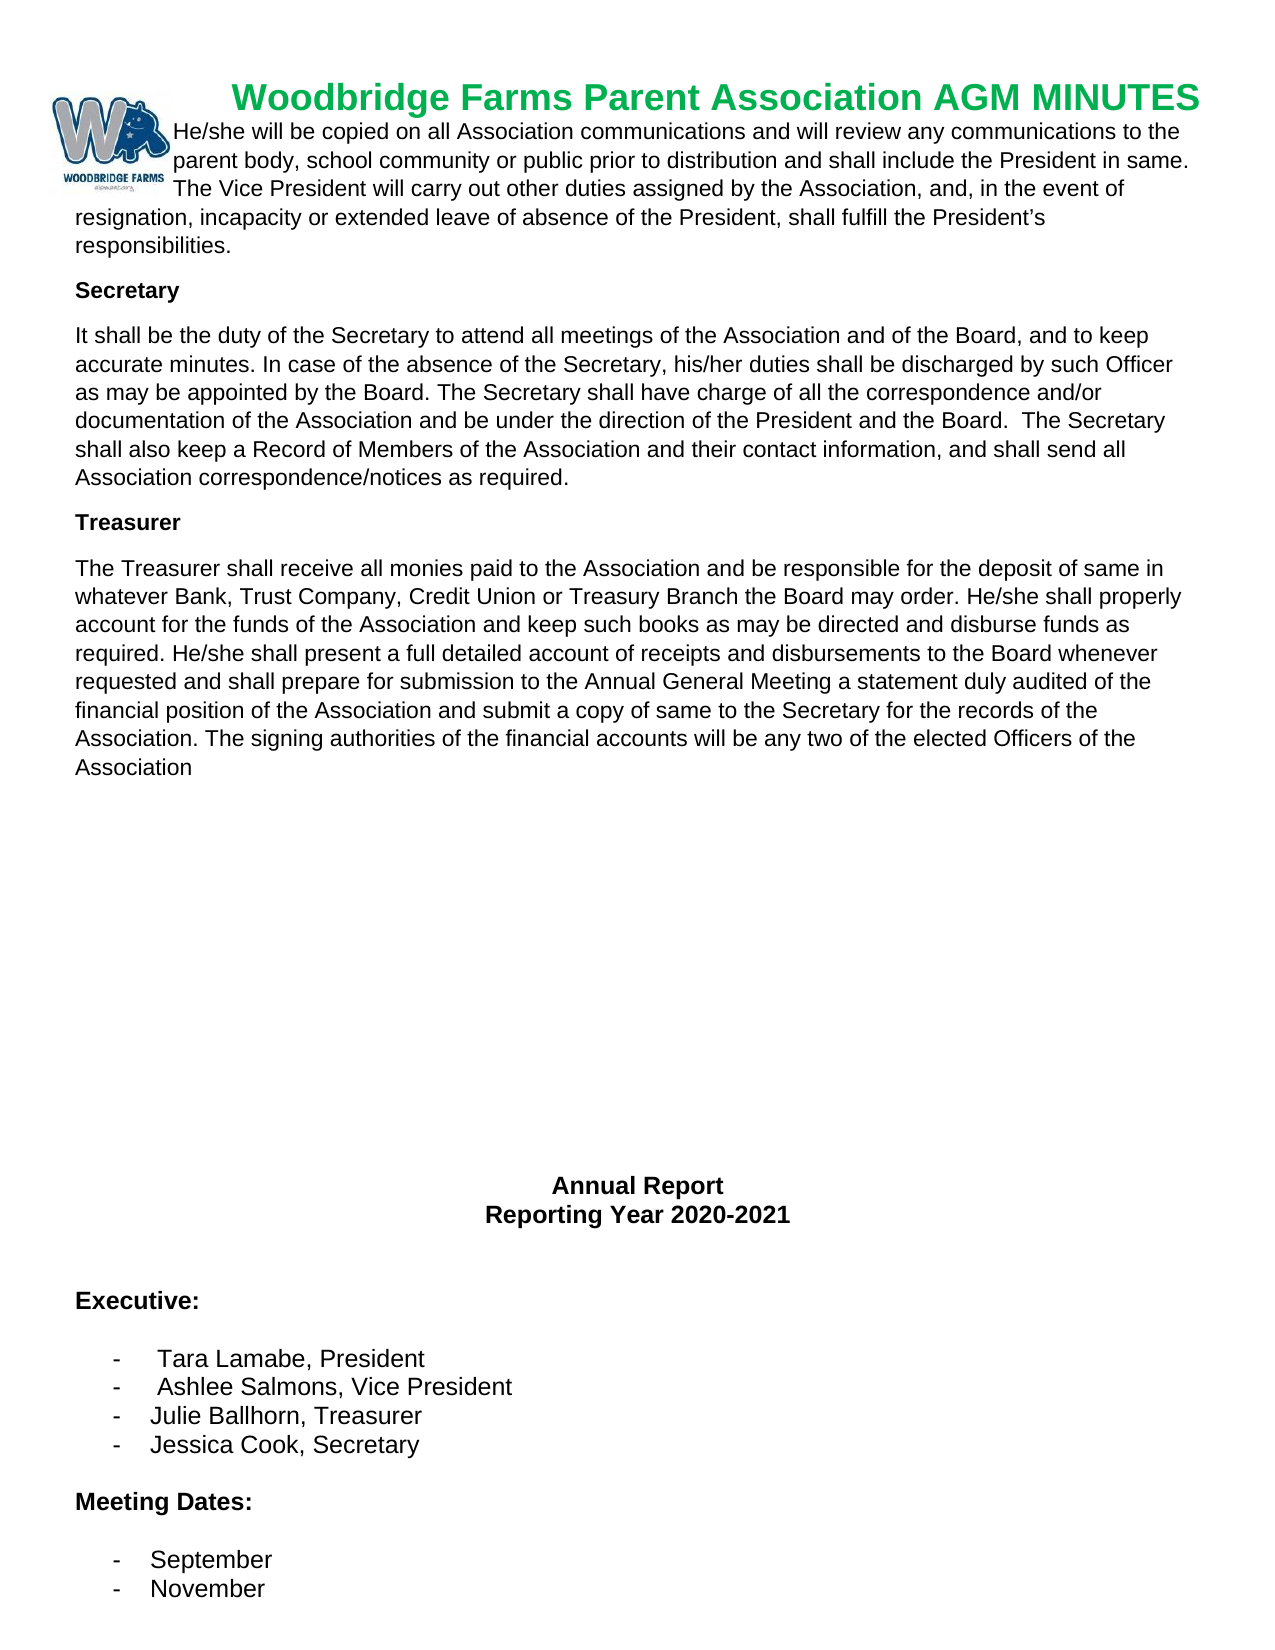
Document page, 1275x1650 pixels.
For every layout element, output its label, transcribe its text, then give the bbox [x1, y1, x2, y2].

list November [112, 1574, 1200, 1602]
list Jessica Cook, Secretary [112, 1430, 1200, 1459]
text Meeting Dates: [75, 1487, 1200, 1516]
list Julie Ballhorn, Treasurer [112, 1401, 1200, 1430]
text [75, 118, 1200, 258]
text Treasurer [75, 509, 1200, 536]
list Ashlee Salmons, Vice President [112, 1372, 1200, 1401]
text Annual Report [75, 1171, 1200, 1200]
text Reporting Year 2020-2021 [75, 1200, 1200, 1229]
list September [112, 1545, 1200, 1574]
list Tara Lamabe, President [112, 1344, 1200, 1372]
text Executive: [75, 1286, 1200, 1315]
picture [49, 91, 173, 198]
text Secretary [75, 277, 1200, 303]
text The Treasurer shall receive all monies paid to the Association and be responsible for the deposit of same in whatever Bank, Trust Company, Credit Union or Treasury Branch the Board may order. He/she shall properly account for the funds of the Association and keep such books as may be directed and disburse funds as required. He/she shall present a full detailed account of receipts and disbursements to the Board whenever requested and shall prepare for submission to the Annual General Meeting a statement duly audited of the financial position of the Association and submit a copy of same to the Secretary for the records of the Association. The signing authorities of the financial accounts will be any two of the elected Officers of the Association [75, 554, 1200, 780]
text It shall be the duty of the Secretary to attend all meetings of the Association and of the Board, and to keep accurate minutes. In case of the absence of the Secretary, his/her duties shall be discharged by such Officer as may be appointed by the Board. The Secretary shall have charge of all the correspondence and/or documentation of the Association and be under the direction of the President and the Board. The Secretary shall also keep a Record of Members of the Association and their contact information, and shall send all Association correspondence/notices as required. [75, 322, 1200, 491]
